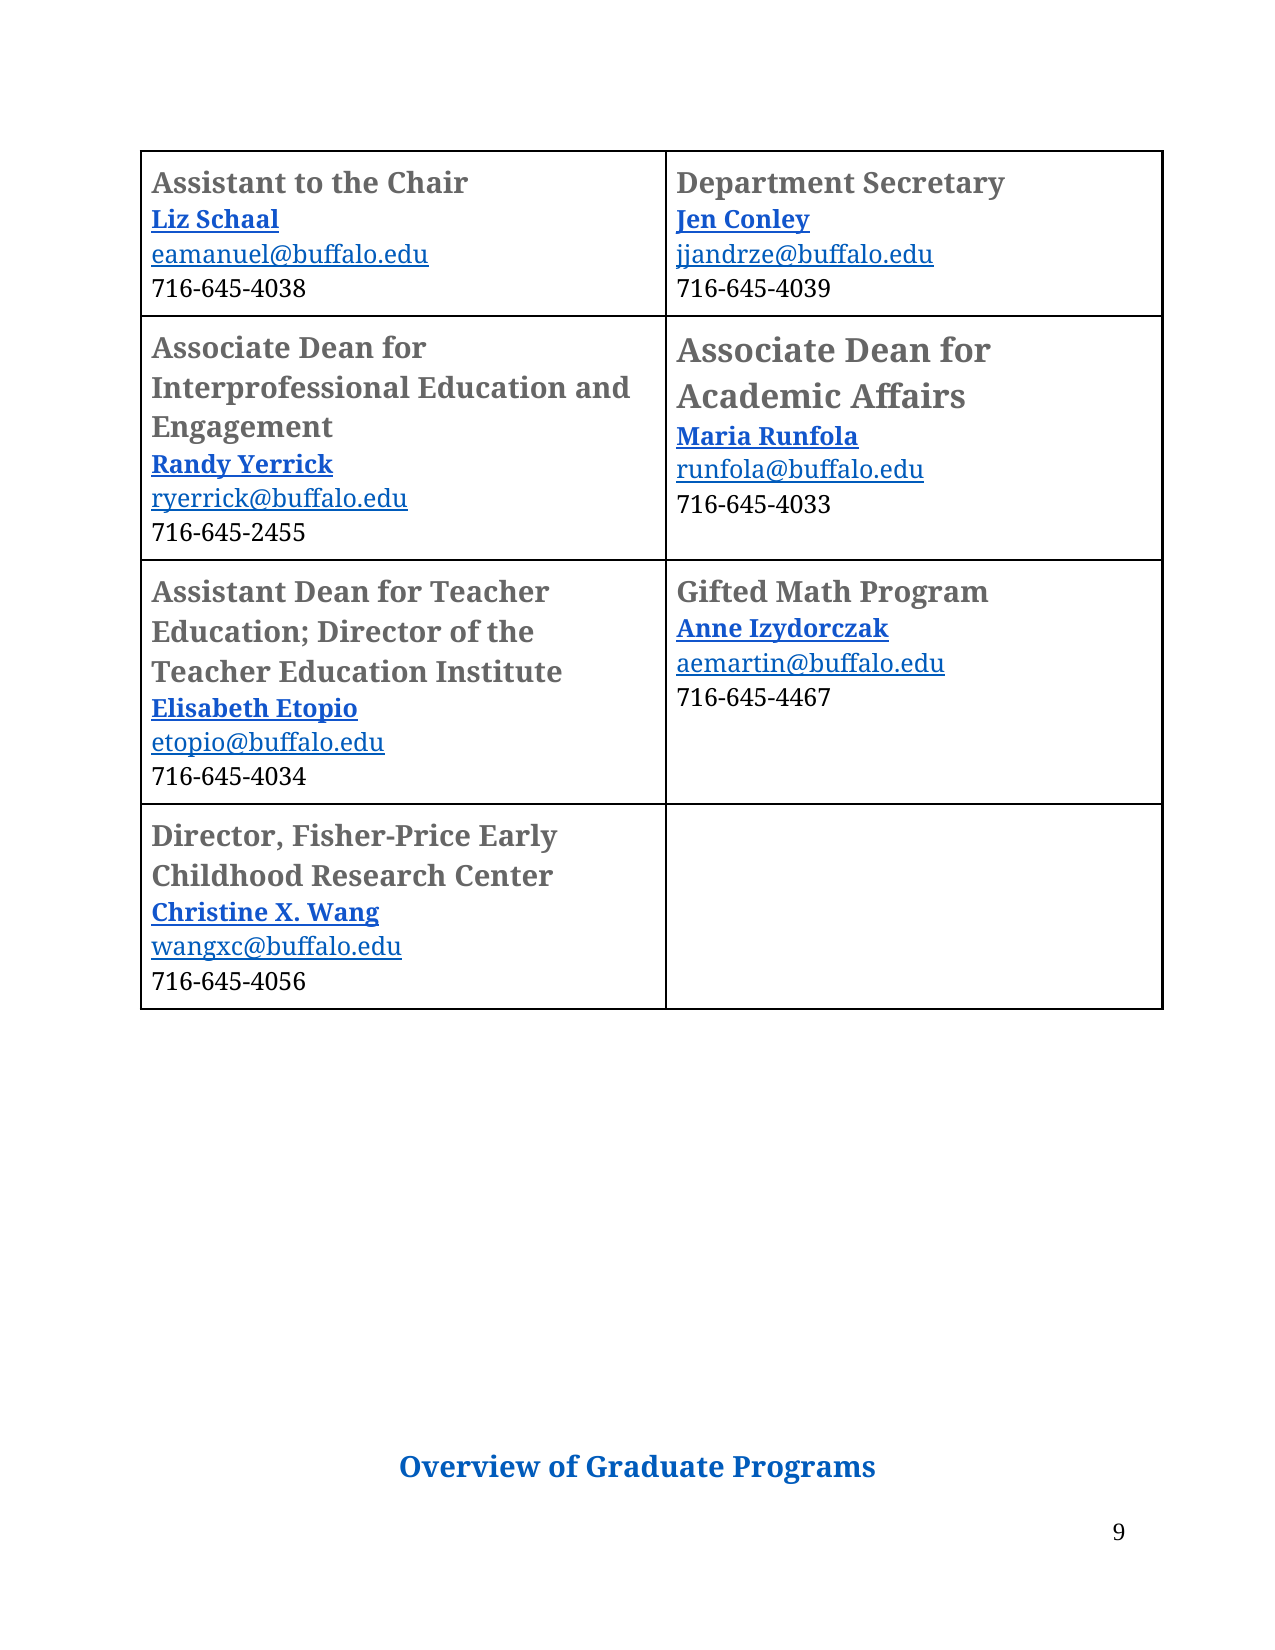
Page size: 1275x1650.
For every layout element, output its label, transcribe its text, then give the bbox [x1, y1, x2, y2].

text Overview of Graduate Programs [150, 1446, 1125, 1486]
table_cell Gifted Math Program Anne Izydorczak aemartin@buffalo.edu 716-645-4467 [667, 561, 1161, 803]
table_cell Assistant to the Chair Liz Schaal eamanuel@buffalo.edu 716-645-4038 [142, 152, 665, 315]
table_cell Assistant Dean for Teacher Education; Director of the Teacher Education Institute Elisabeth Etopio etopio@buffalo.edu 716-645-4034 [142, 561, 665, 803]
table_cell Department Secretary Jen Conley jjandrze@buffalo.edu 716-645-4039 [667, 152, 1161, 315]
table_cell [667, 805, 1161, 1008]
table_cell Director, Fisher-Price Early Childhood Research Center Christine X. Wang wangxc@buffalo.edu 716-645-4056 [142, 805, 665, 1008]
table_cell Associate Dean for Academic Affairs Maria Runfola runfola@buffalo.edu 716-645-4033 [667, 317, 1161, 559]
table_cell Associate Dean for Interprofessional Education and Engagement Randy Yerrick ryerrick@buffalo.edu 716-645-2455 [142, 317, 665, 559]
